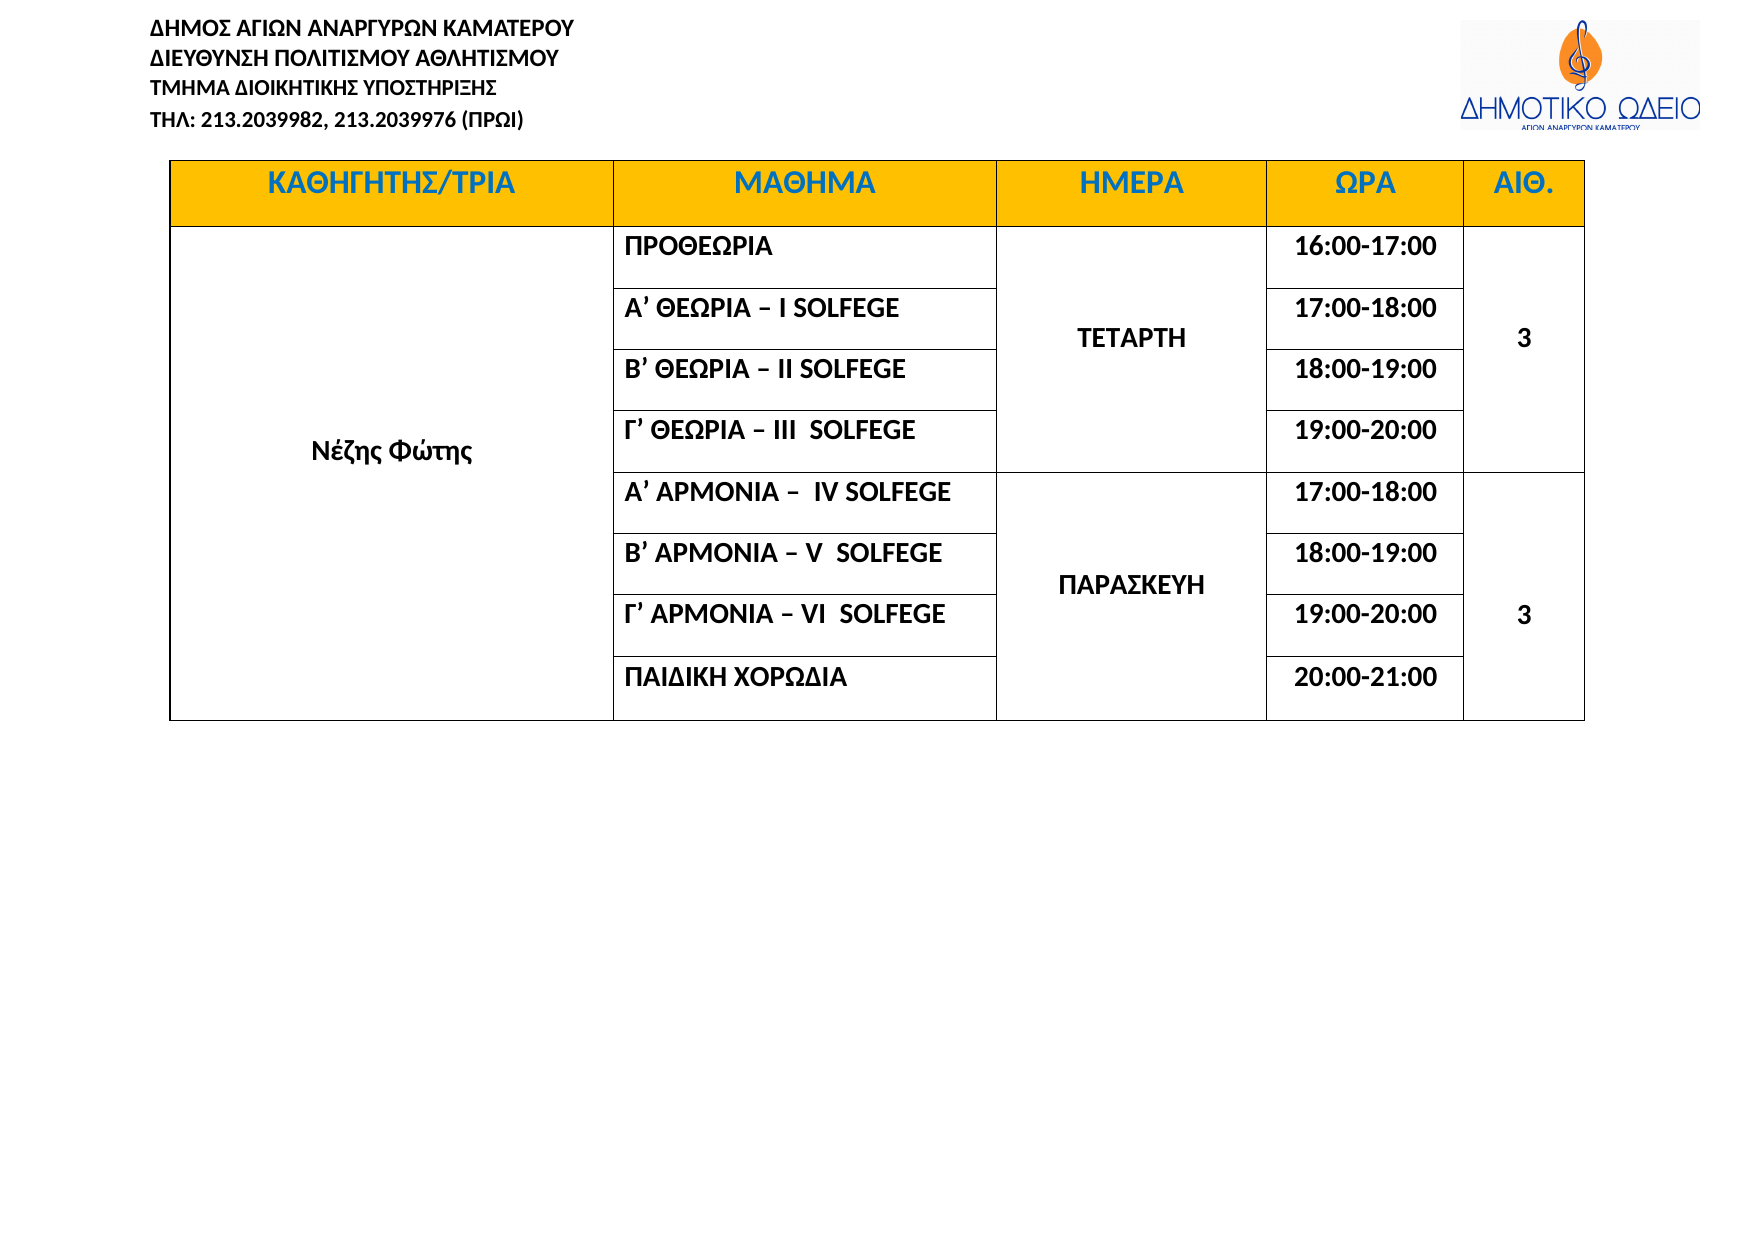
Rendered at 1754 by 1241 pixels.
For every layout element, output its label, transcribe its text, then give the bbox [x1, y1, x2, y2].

table_cell 20:00-21:00 [1267, 657, 1463, 719]
table_header ΑΙΘ. [1464, 161, 1584, 226]
table_cell 18:00-19:00 [1267, 350, 1463, 410]
table_cell ΠΑΙΔΙΚΗ ΧΟΡΩΔΙΑ [614, 657, 996, 719]
table_cell Γ’ ΑΡΜΟΝΙΑ – VI SOLFEGE [614, 595, 996, 656]
table_cell 17:00-18:00 [1267, 289, 1463, 349]
table_cell 17:00-18:00 [1267, 473, 1463, 533]
table_cell 19:00-20:00 [1267, 595, 1463, 656]
table_cell Γ’ ΘΕΩΡΙΑ – IIΙ SOLFEGE [614, 411, 996, 472]
table_cell ΠΡΟΘΕΩΡΙΑ [614, 227, 996, 288]
table_cell 16:00-17:00 [1267, 227, 1463, 288]
table_cell ΤΕΤΑΡΤΗ [997, 227, 1266, 472]
table_cell 3 [1464, 473, 1584, 719]
table_cell Α’ ΑΡΜΟΝΙΑ – IV SOLFEGE [614, 473, 996, 533]
table_cell 3 [1464, 227, 1584, 472]
table_cell 18:00-19:00 [1267, 534, 1463, 594]
table_header ΚΑΘΗΓΗΤΗΣ/ΤΡΙΑ [171, 161, 613, 226]
table_cell Β’ ΘΕΩΡΙΑ – II SOLFEGE [614, 350, 996, 410]
picture [1460, 20, 1700, 129]
table_cell Νέζης Φώτης [171, 227, 613, 719]
table_cell Α’ ΘΕΩΡΙΑ – I SOLFEGE [614, 289, 996, 349]
table_cell ΠΑΡΑΣΚΕΥΗ [997, 473, 1266, 719]
table_cell Β’ ΑΡΜΟΝΙΑ – V SOLFEGE [614, 534, 996, 594]
table_header ΩΡΑ [1267, 161, 1463, 226]
table_header ΗΜΕΡΑ [997, 161, 1266, 226]
table_header ΜΑΘΗΜΑ [614, 161, 996, 226]
table_cell 19:00-20:00 [1267, 411, 1463, 472]
